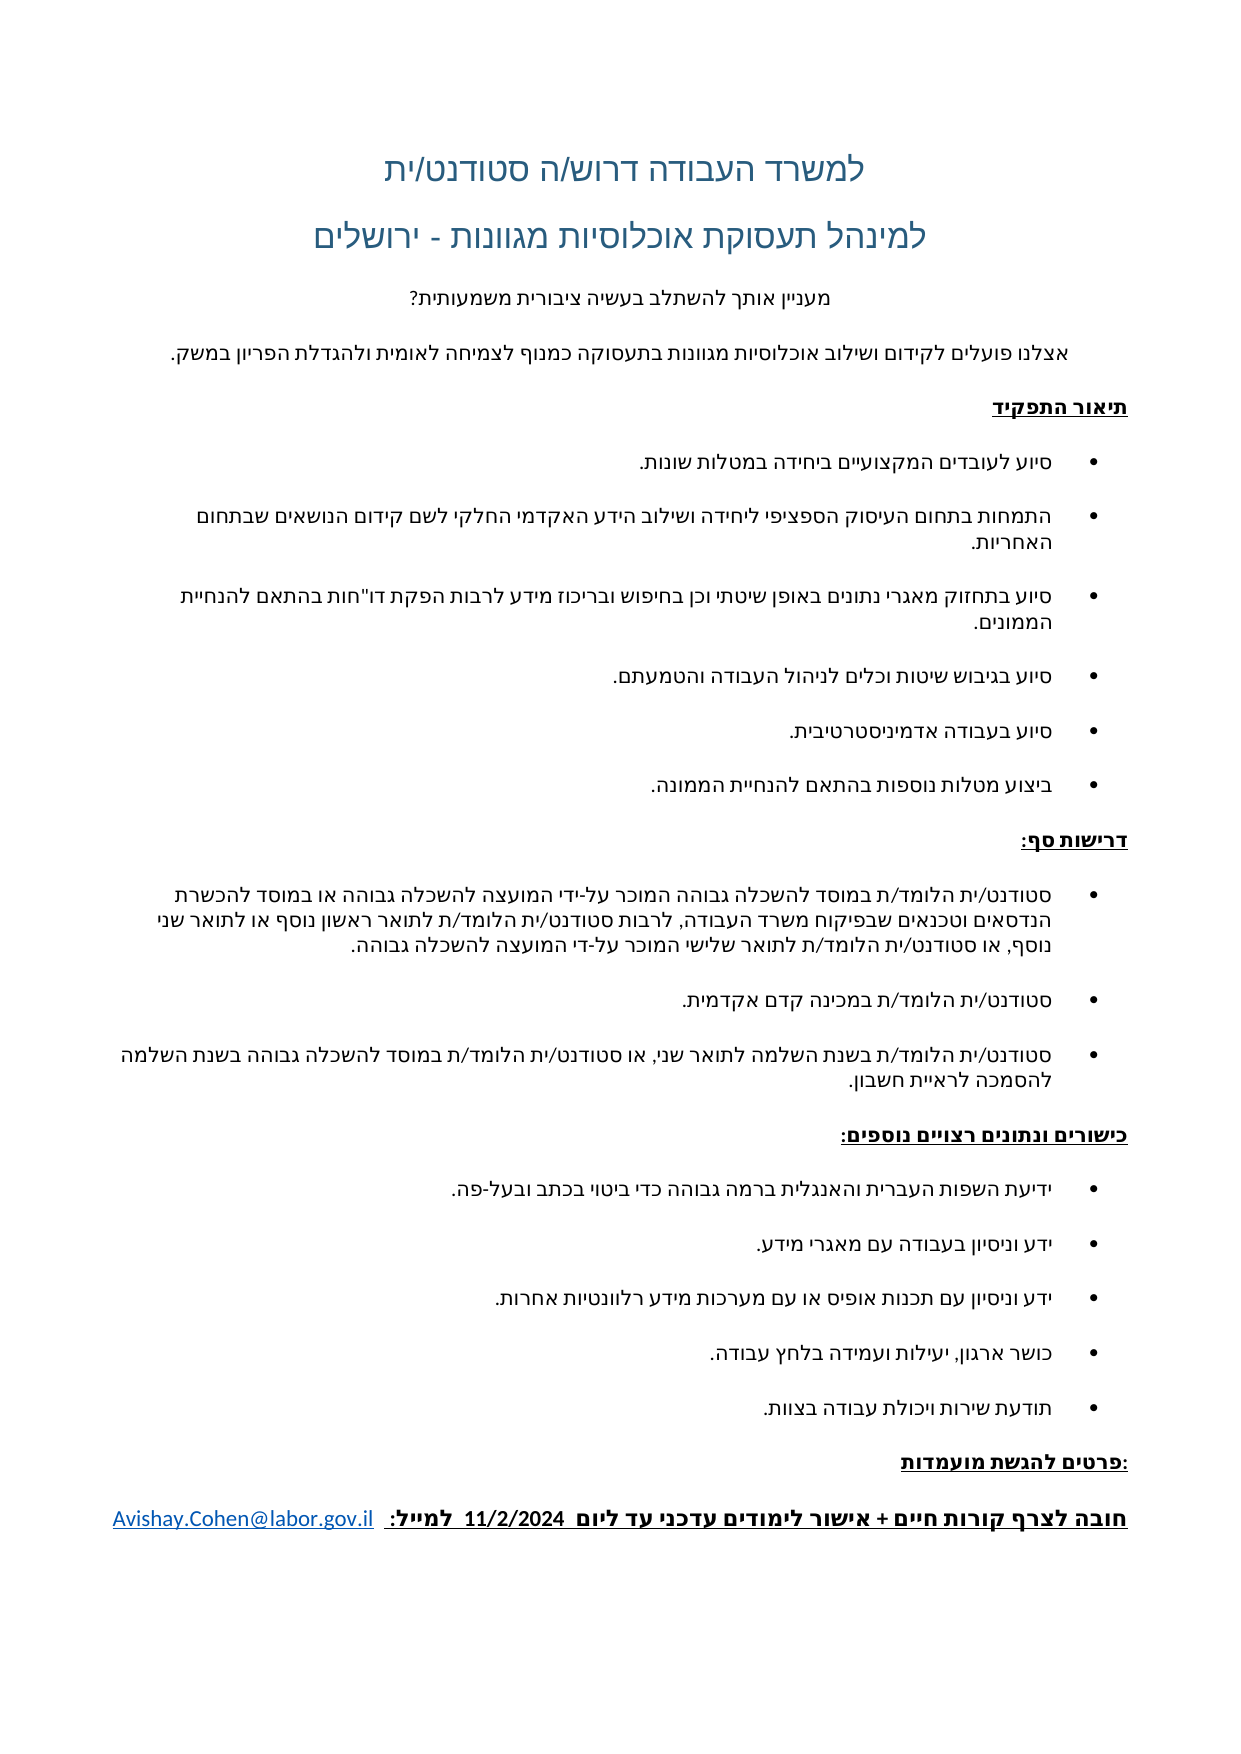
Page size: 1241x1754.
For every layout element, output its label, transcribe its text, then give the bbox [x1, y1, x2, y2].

list ביצוע מטלות נוספות בהתאם להנחיית הממונה. [112, 773, 1090, 798]
text דרישות סף: [112, 827, 1128, 853]
text מעניין אותך להשתלב בעשיה ציבורית משמעותית? [112, 285, 1128, 311]
text תיאור התפקיד [112, 394, 1128, 420]
list סטודנט/ית הלומד/ת במכינה קדם אקדמית. [112, 987, 1090, 1013]
list ידע וניסיון עם תכנות אופיס או עם מערכות מידע רלוונטיות אחרות. [112, 1286, 1090, 1311]
list כושר ארגון, יעילות ועמידה בלחץ עבודה. [112, 1340, 1090, 1366]
text אצלנו פועלים לקידום ושילוב אוכלוסיות מגוונות בתעסוקה כמנוף לצמיחה לאומית ולהגדלת הפריון במשק. [112, 340, 1128, 365]
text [112, 1529, 1128, 1557]
text פרטים להגשת מועמדות: [150, 1449, 1128, 1475]
list סיוע בתחזוק מאגרי נתונים באופן שיטתי וכן בחיפוש ובריכוז מידע לרבות הפקת דו"חות בהתאם להנחיית הממונים. [112, 583, 1090, 634]
text למינהל תעסוקת אוכלוסיות מגוונות - ירושלים [112, 218, 1128, 256]
text למשרד העבודה דרוש/ה סטודנט/ית [112, 150, 1128, 188]
list ידע וניסיון בעבודה עם מאגרי מידע. [112, 1231, 1090, 1256]
list סיוע בגיבוש שיטות וכלים לניהול העבודה והטמעתם. [112, 663, 1090, 689]
list ידיעת השפות העברית והאנגלית ברמה גבוהה כדי ביטוי בכתב ובעל-פה. [112, 1176, 1090, 1202]
list סיוע לעובדים המקצועיים ביחידה במטלות שונות. [112, 449, 1090, 474]
list סטודנט/ית הלומד/ת בשנת השלמה לתואר שני, או סטודנט/ית הלומד/ת במוסד להשכלה גבוהה בשנת השלמה להסמכה לראיית חשבון. [112, 1042, 1090, 1093]
list סיוע בעבודה אדמיניסטרטיבית. [112, 718, 1090, 743]
text כישורים ונתונים רצויים נוספים: [112, 1122, 1128, 1147]
list סטודנט/ית הלומד/ת במוסד להשכלה גבוהה המוכר על-ידי המועצה להשכלה גבוהה או במוסד להכשרת הנדסאים וטכנאים שבפיקוח משרד העבודה, לרבות סטודנט/ית הלומד/ת לתואר ראשון נוסף או לתואר שני נוסף, או סטודנט/ית הלומד/ת לתואר שלישי המוכר על-די המועצה להשכלה גבוהה. [112, 882, 1090, 958]
list תודעת שירות ויכולת עבודה בצוות. [112, 1395, 1090, 1420]
list התמחות בתחום העיסוק הספציפי ליחידה ושילוב הידע האקדמי החלקי לשם קידום הנושאים שבתחום האחריות. [112, 503, 1090, 554]
